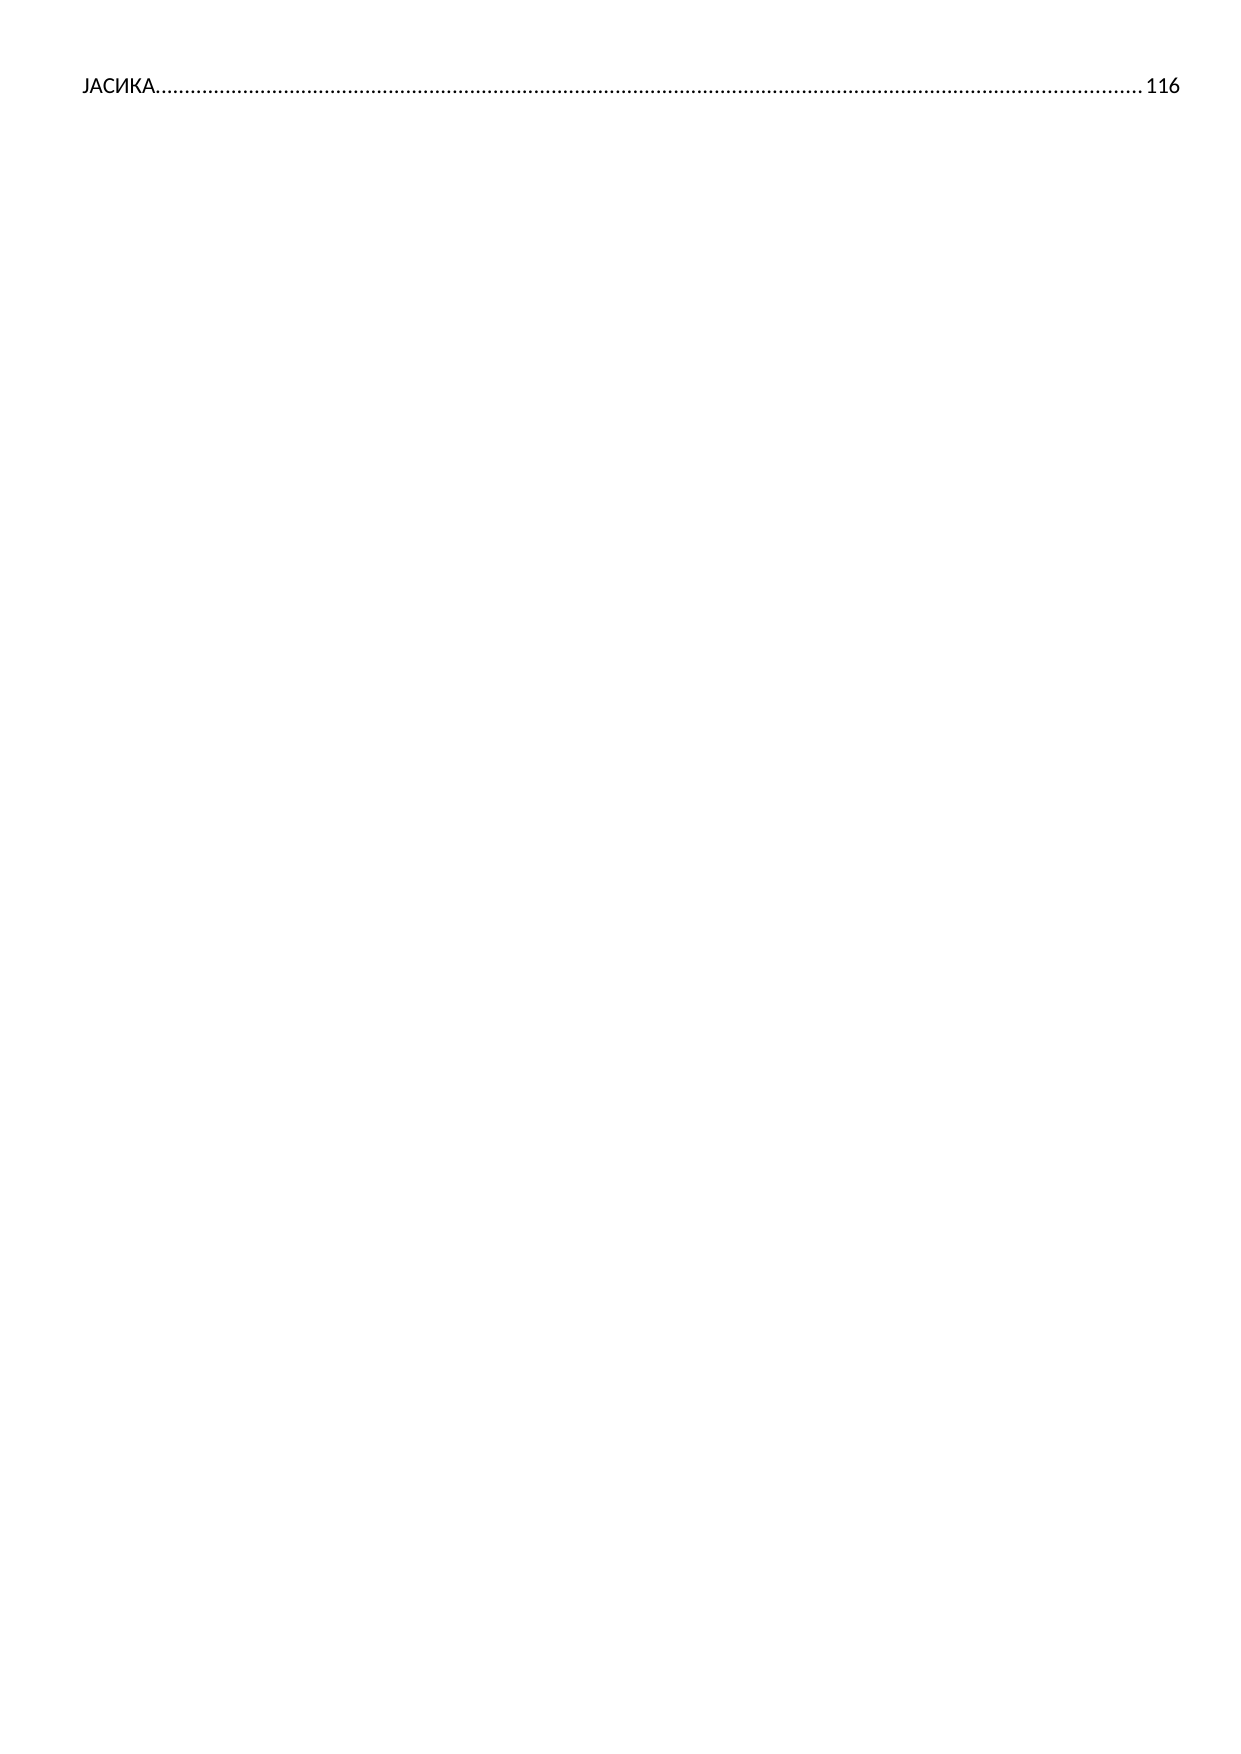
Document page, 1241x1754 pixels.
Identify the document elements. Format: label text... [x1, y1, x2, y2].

text ЈАСИКА 116 [82, 71, 1181, 99]
